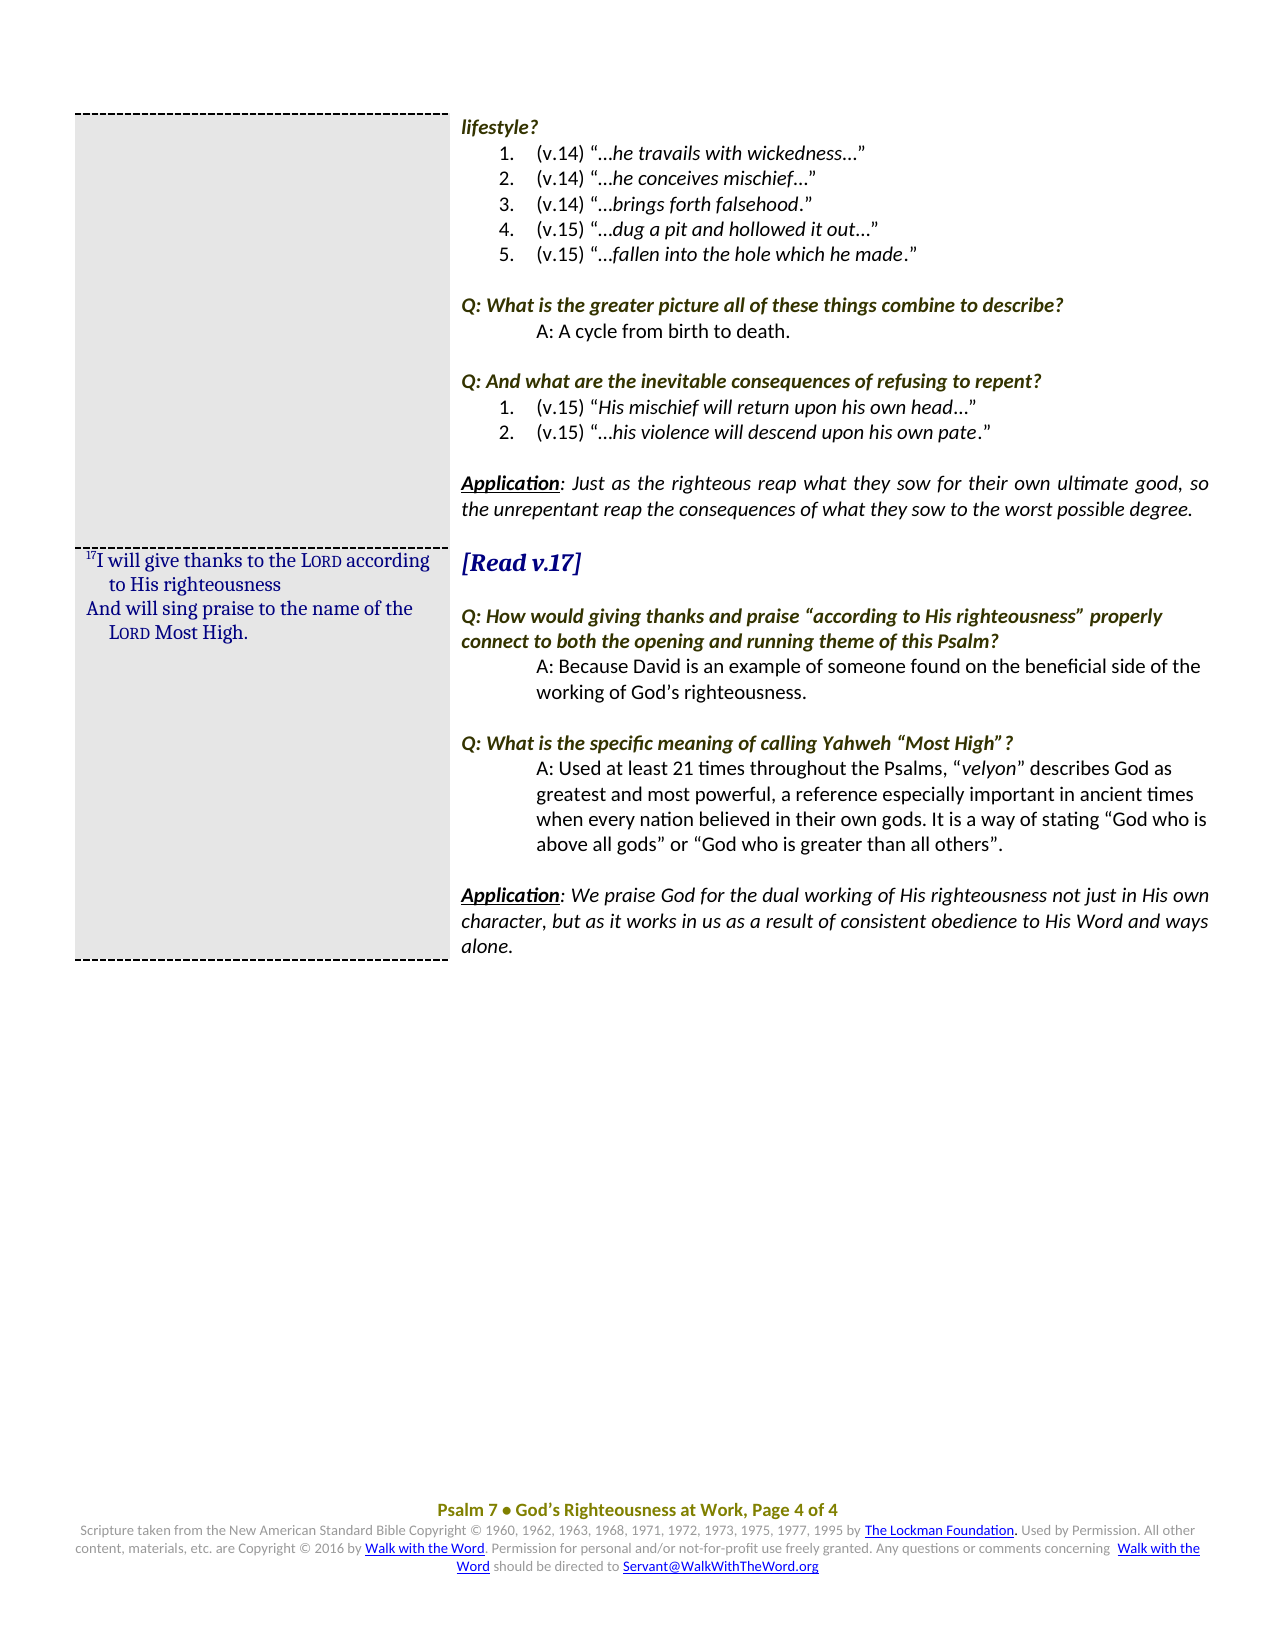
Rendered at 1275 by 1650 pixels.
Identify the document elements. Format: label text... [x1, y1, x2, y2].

table_cell 17I will give thanks to the Lord according to His righteousness And will sing praise to the name of the Lord Most High. [75, 547, 450, 959]
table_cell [75, 113, 450, 547]
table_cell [450, 113, 1224, 547]
table_cell [Read v.17] Q: How would giving thanks and praise “according to His righteousness” properly connect to both the opening and running theme of this Psalm? A: Because David is an example of someone found on the beneficial side of the working of God’s righteousness. Q: What is the specific meaning of calling Yahweh “Most High”? A: Used at least 21 times throughout the Psalms, “velyon” describes God as greatest and most powerful, a reference especially important in ancient times when every nation believed in their own gods. It is a way of stating “God who is above all gods” or “God who is greater than all others”. Application: We praise God for the dual working of His righteousness not just in His own character, but as it works in us as a result of consistent obedience to His Word and ways alone. [450, 547, 1224, 959]
